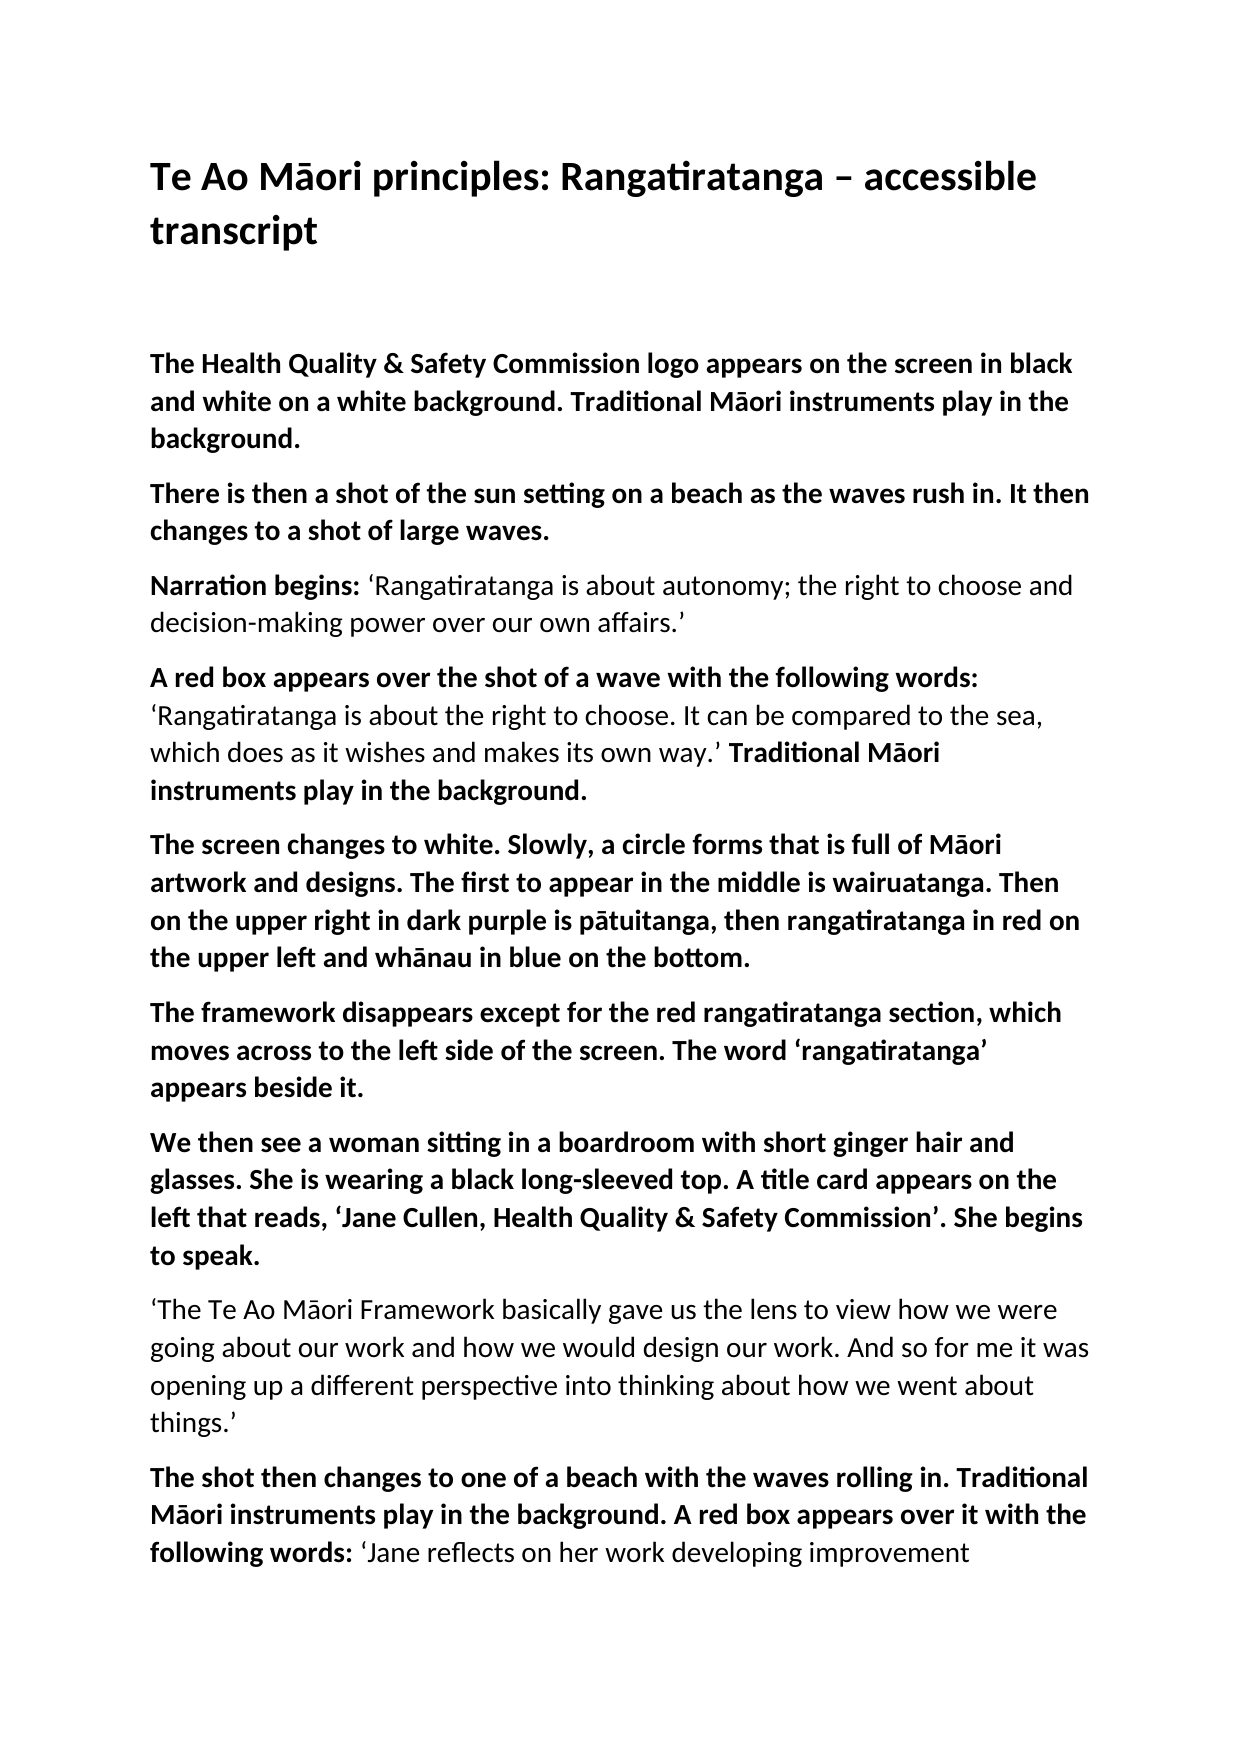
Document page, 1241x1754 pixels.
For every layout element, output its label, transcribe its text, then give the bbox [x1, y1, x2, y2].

text A red box appears over the shot of a wave with the following words: ‘Rangatiratanga is about the right to choose. It can be compared to the sea, which does as it wishes and makes its own way.’ Traditional Māori instruments play in the background. [150, 659, 1090, 808]
text The framework disappears except for the red rangatiratanga section, which moves across to the left side of the screen. The word ‘rangatiratanga’ appears beside it. [150, 994, 1090, 1105]
text We then see a woman sitting in a boardroom with short ginger hair and glasses. She is wearing a black long-sleeved top. A title card appears on the left that reads, ‘Jane Cullen, Health Quality & Safety Commission’. She begins to speak. [150, 1124, 1090, 1272]
text Narration begins: ‘Rangatiratanga is about autonomy; the right to choose and decision-making power over our own affairs.’ [150, 567, 1090, 640]
text ‘The Te Ao Māori Framework basically gave us the lens to view how we were going about our work and how we would design our work. And so for me it was opening up a different perspective into thinking about how we went about things.’ [150, 1291, 1090, 1440]
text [150, 1459, 1090, 1570]
text The screen changes to white. Slowly, a circle forms that is full of Māori artwork and designs. The first to appear in the middle is wairuatanga. Then on the upper right in dark purple is pātuitanga, then rangatiratanga in red on the upper left and whānau in blue on the bottom. [150, 826, 1090, 975]
text Te Ao Māori principles: Rangatiratanga – accessible transcript [150, 150, 1090, 255]
text There is then a shot of the sun setting on a beach as the waves rush in. It then changes to a shot of large waves. [150, 475, 1090, 548]
text The Health Quality & Safety Commission logo appears on the screen in black and white on a white background. Traditional Māori instruments play in the background. [150, 345, 1090, 456]
